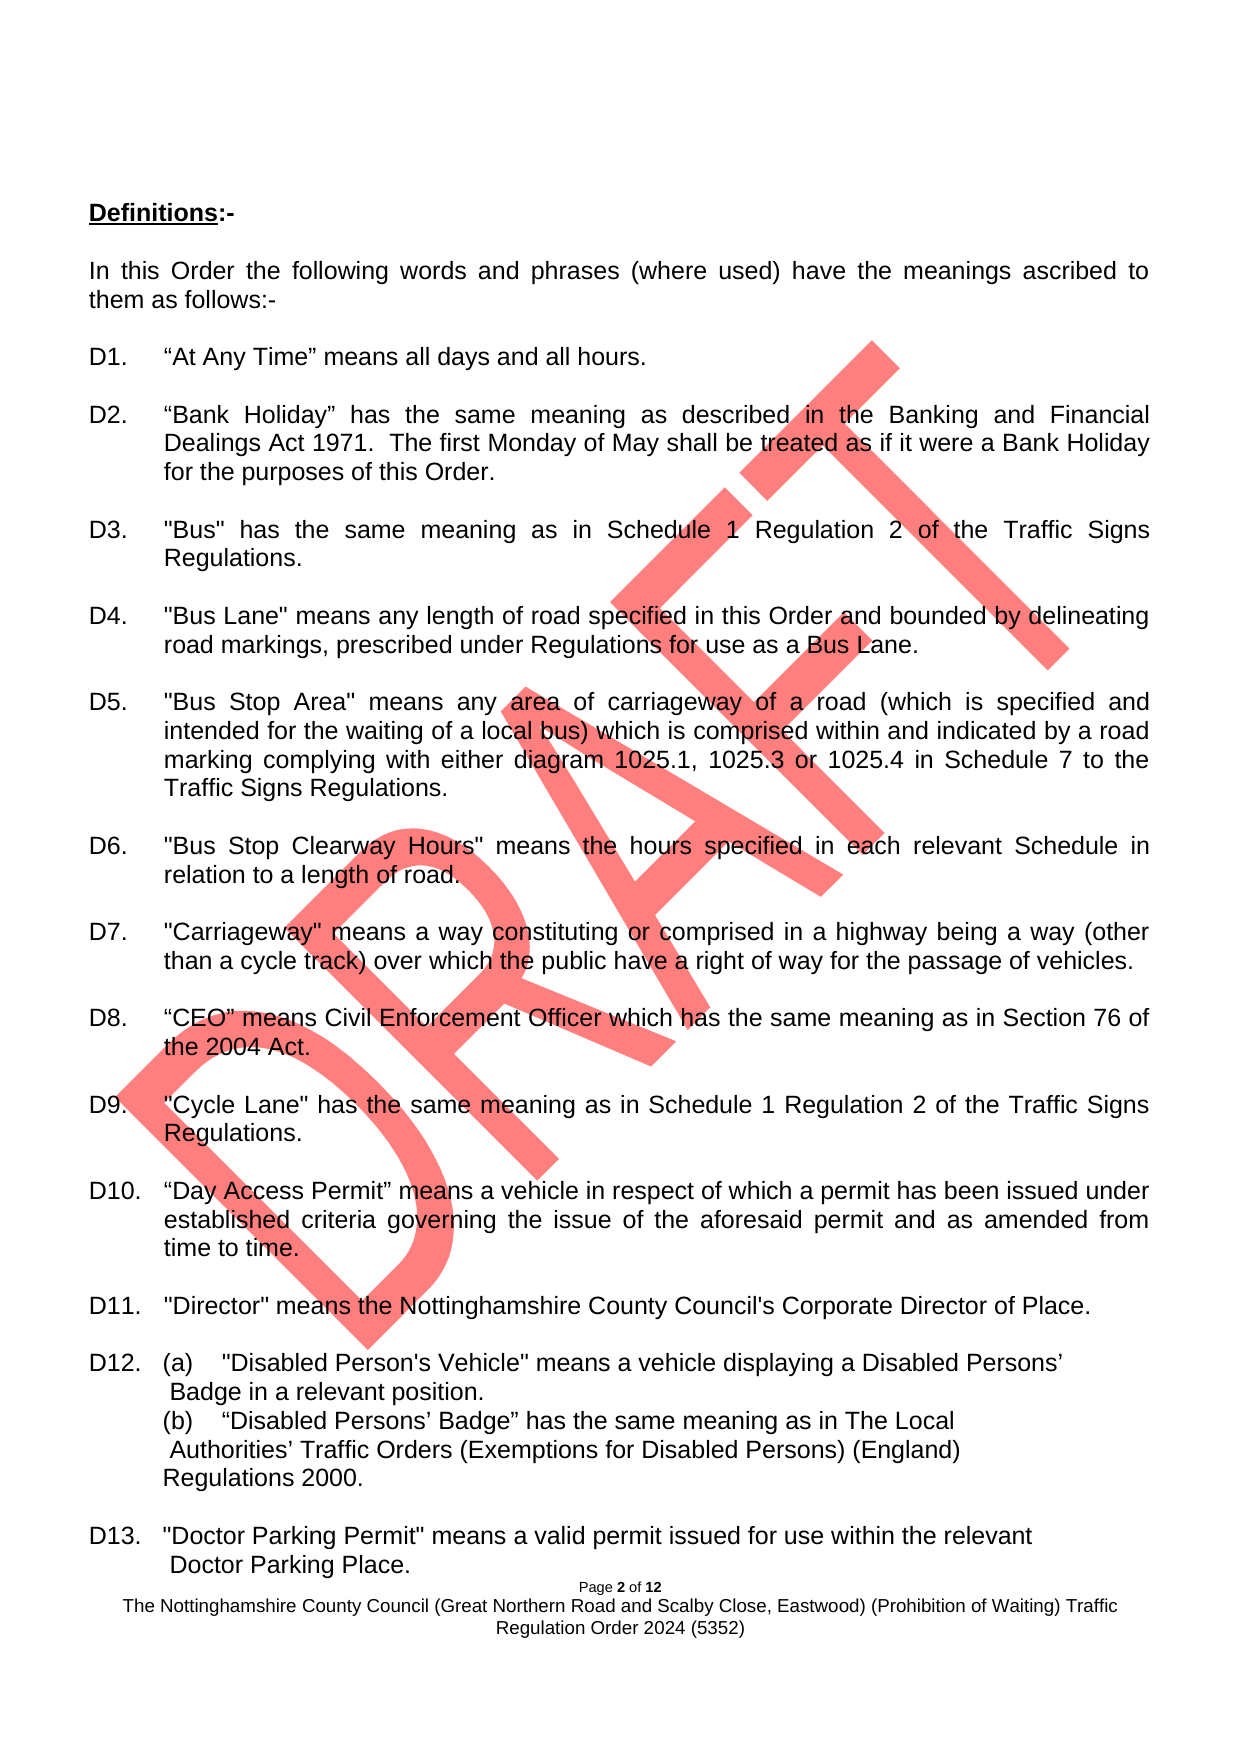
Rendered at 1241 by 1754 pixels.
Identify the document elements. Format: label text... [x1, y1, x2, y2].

text In this Order the following words and phrases (where used) have the meanings ascribed to them as follows:- [89, 256, 1152, 313]
text D10. “Day Access Permit” means a vehicle in respect of which a permit has been issued under established criteria governing the issue of the aforesaid permit and as amended from time to time. [89, 1176, 1152, 1262]
text Doctor Parking Place. [89, 1549, 1152, 1578]
text D6. "Bus Stop Clearway Hours" means the hours specified in each relevant Schedule in relation to a length of road. [89, 831, 1152, 888]
text Badge in a relevant position. [89, 1377, 1152, 1406]
text D8. “CEO” means Civil Enforcement Officer which has the same meaning as in Section 76 of the 2004 Act. [89, 1003, 1152, 1061]
text D4. "Bus Lane" means any length of road specified in this Order and bounded by delineating road markings, prescribed under Regulations for use as a Bus Lane. [89, 601, 1152, 658]
text D3. "Bus" has the same meaning as in Schedule 1 Regulation 2 of the Traffic Signs Regulations. [89, 514, 1152, 572]
text D5. "Bus Stop Area" means any area of carriageway of a road (which is specified and intended for the waiting of a local bus) which is comprised within and indicated by a road marking complying with either diagram 1025.1, 1025.3 or 1025.4 in Schedule 7 to the Traffic Signs Regulations. [89, 687, 1152, 802]
text Regulations 2000. [89, 1463, 1152, 1492]
text Authorities’ Traffic Orders (Exemptions for Disabled Persons) (England) [89, 1434, 1152, 1463]
text D1. “At Any Time” means all days and all hours. [89, 342, 1152, 371]
text D9. "Cycle Lane" has the same meaning as in Schedule 1 Regulation 2 of the Traffic Signs Regulations. [89, 1089, 1152, 1147]
text D2. “Bank Holiday” has the same meaning as described in the Banking and Financial Dealings Act 1971. The first Monday of May shall be treated as if it were a Bank Holiday for the purposes of this Order. [89, 399, 1152, 486]
text D13. "Doctor Parking Permit" means a valid permit issued for use within the relevant [89, 1521, 1152, 1549]
text D7. "Carriageway" means a way constituting or comprised in a highway being a way (other than a cycle track) over which the public have a right of way for the passage of vehicles. [89, 917, 1152, 974]
text D12. (a) "Disabled Person's Vehicle" means a vehicle displaying a Disabled Persons’ [89, 1348, 1152, 1377]
text D11. "Director" means the Nottinghamshire County Council's Corporate Director of Place. [89, 1291, 1152, 1319]
text Definitions:- [89, 198, 1152, 227]
text (b) “Disabled Persons’ Badge” has the same meaning as in The Local [89, 1406, 1152, 1434]
